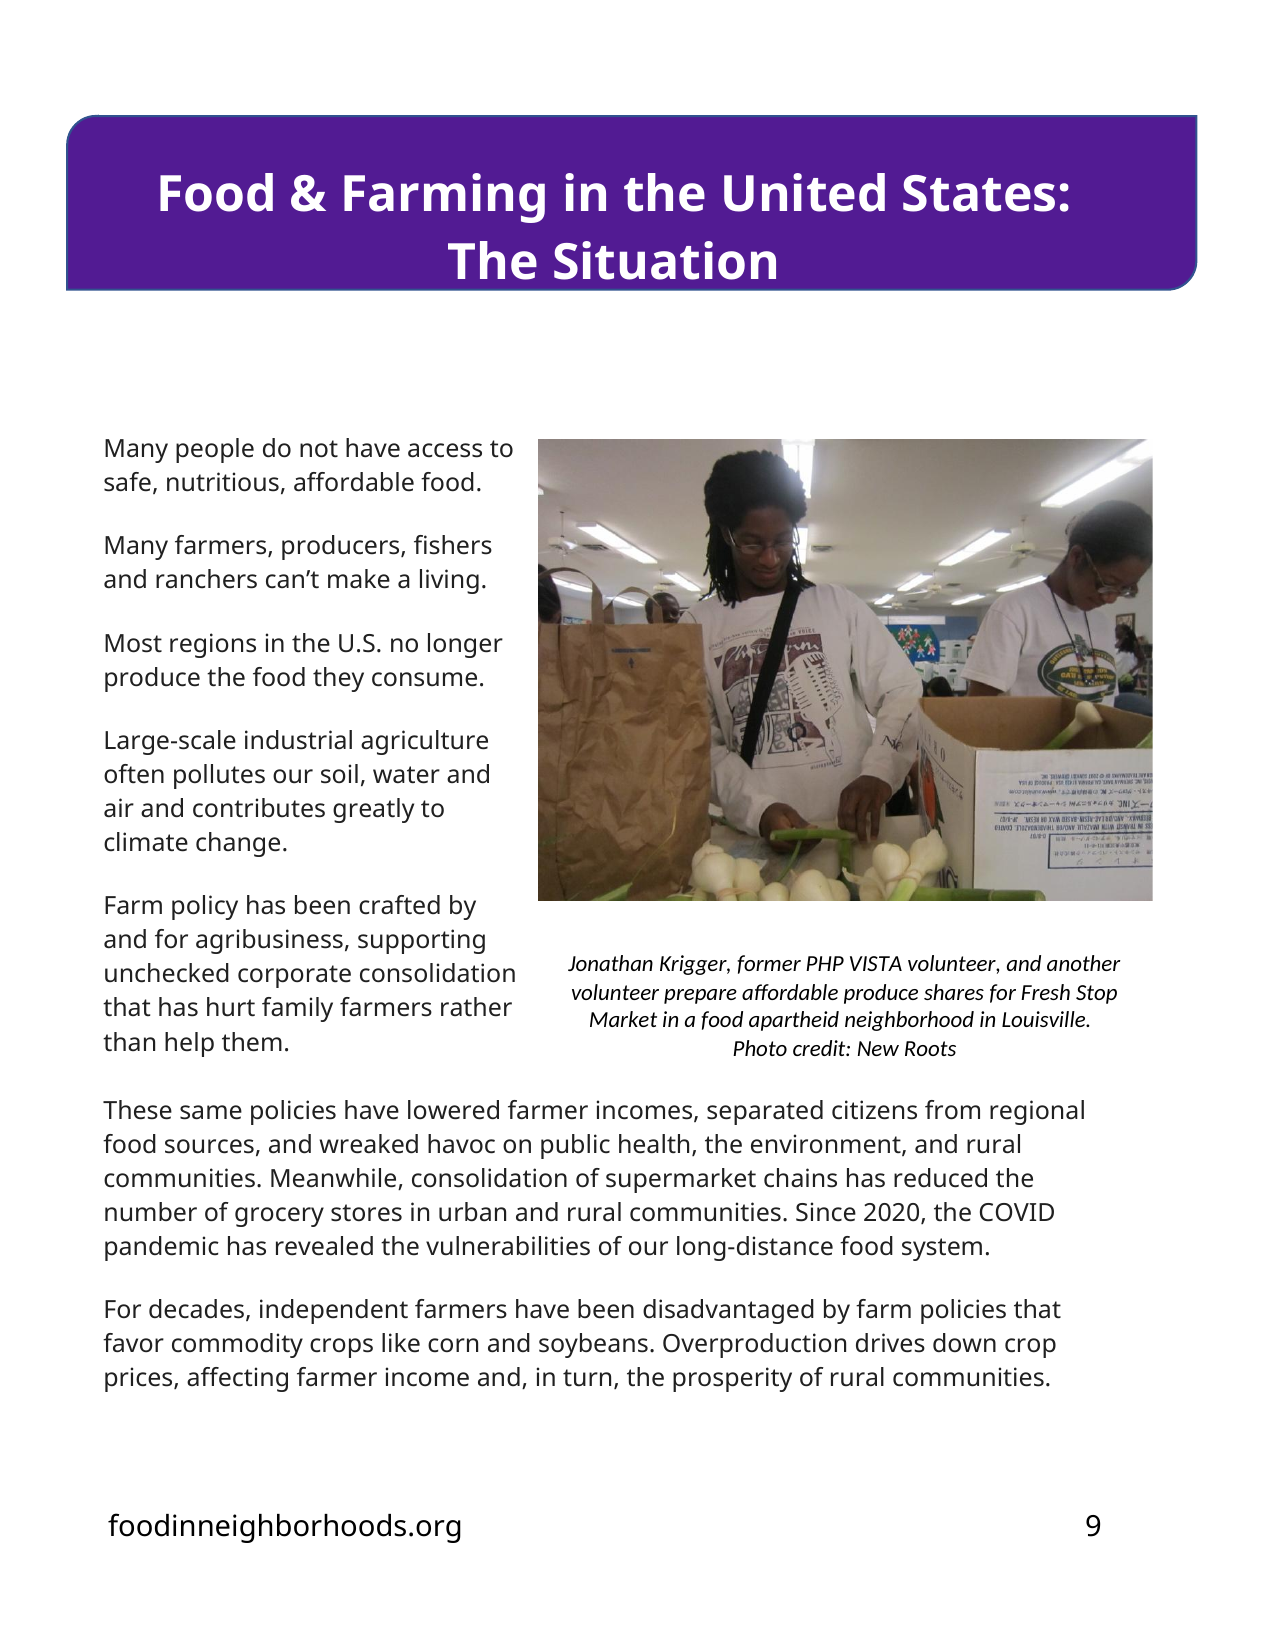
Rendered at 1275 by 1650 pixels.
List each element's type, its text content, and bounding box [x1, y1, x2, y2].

text For decades, independent farmers have been disadvantaged by farm policies that favor commodity crops like corn and soybeans. Overproduction drives down crop prices, affecting farmer income and, in turn, the prosperity of rural communities. [103, 1292, 1125, 1394]
text Many people do not have access to safe, nutritious, affordable food. [103, 431, 1125, 499]
text Large-scale industrial agriculture often pollutes our soil, water and air and contributes greatly to climate change. [103, 722, 538, 859]
text Food & Farming in the United States: The Situation [103, 90, 1125, 294]
text Many farmers, producers, fishers and ranchers can’t make a living. [103, 528, 538, 596]
text Most regions in the U.S. no longer produce the food they consume. [103, 625, 538, 693]
text Farm policy has been crafted by and for agribusiness, supporting unchecked corporate consolidation that has hurt family farmers rather than help them. These same policies have lowered farmer incomes, separated citizens from regional food sources, and wreaked havoc on public health, the environment, and rural communities. Meanwhile, consolidation of supermarket chains has reduced the number of grocery stores in urban and rural communities. Since 2020, the COVID pandemic has revealed the vulnerabilities of our long-distance food system. [103, 888, 1125, 1263]
picture [538, 439, 1153, 901]
